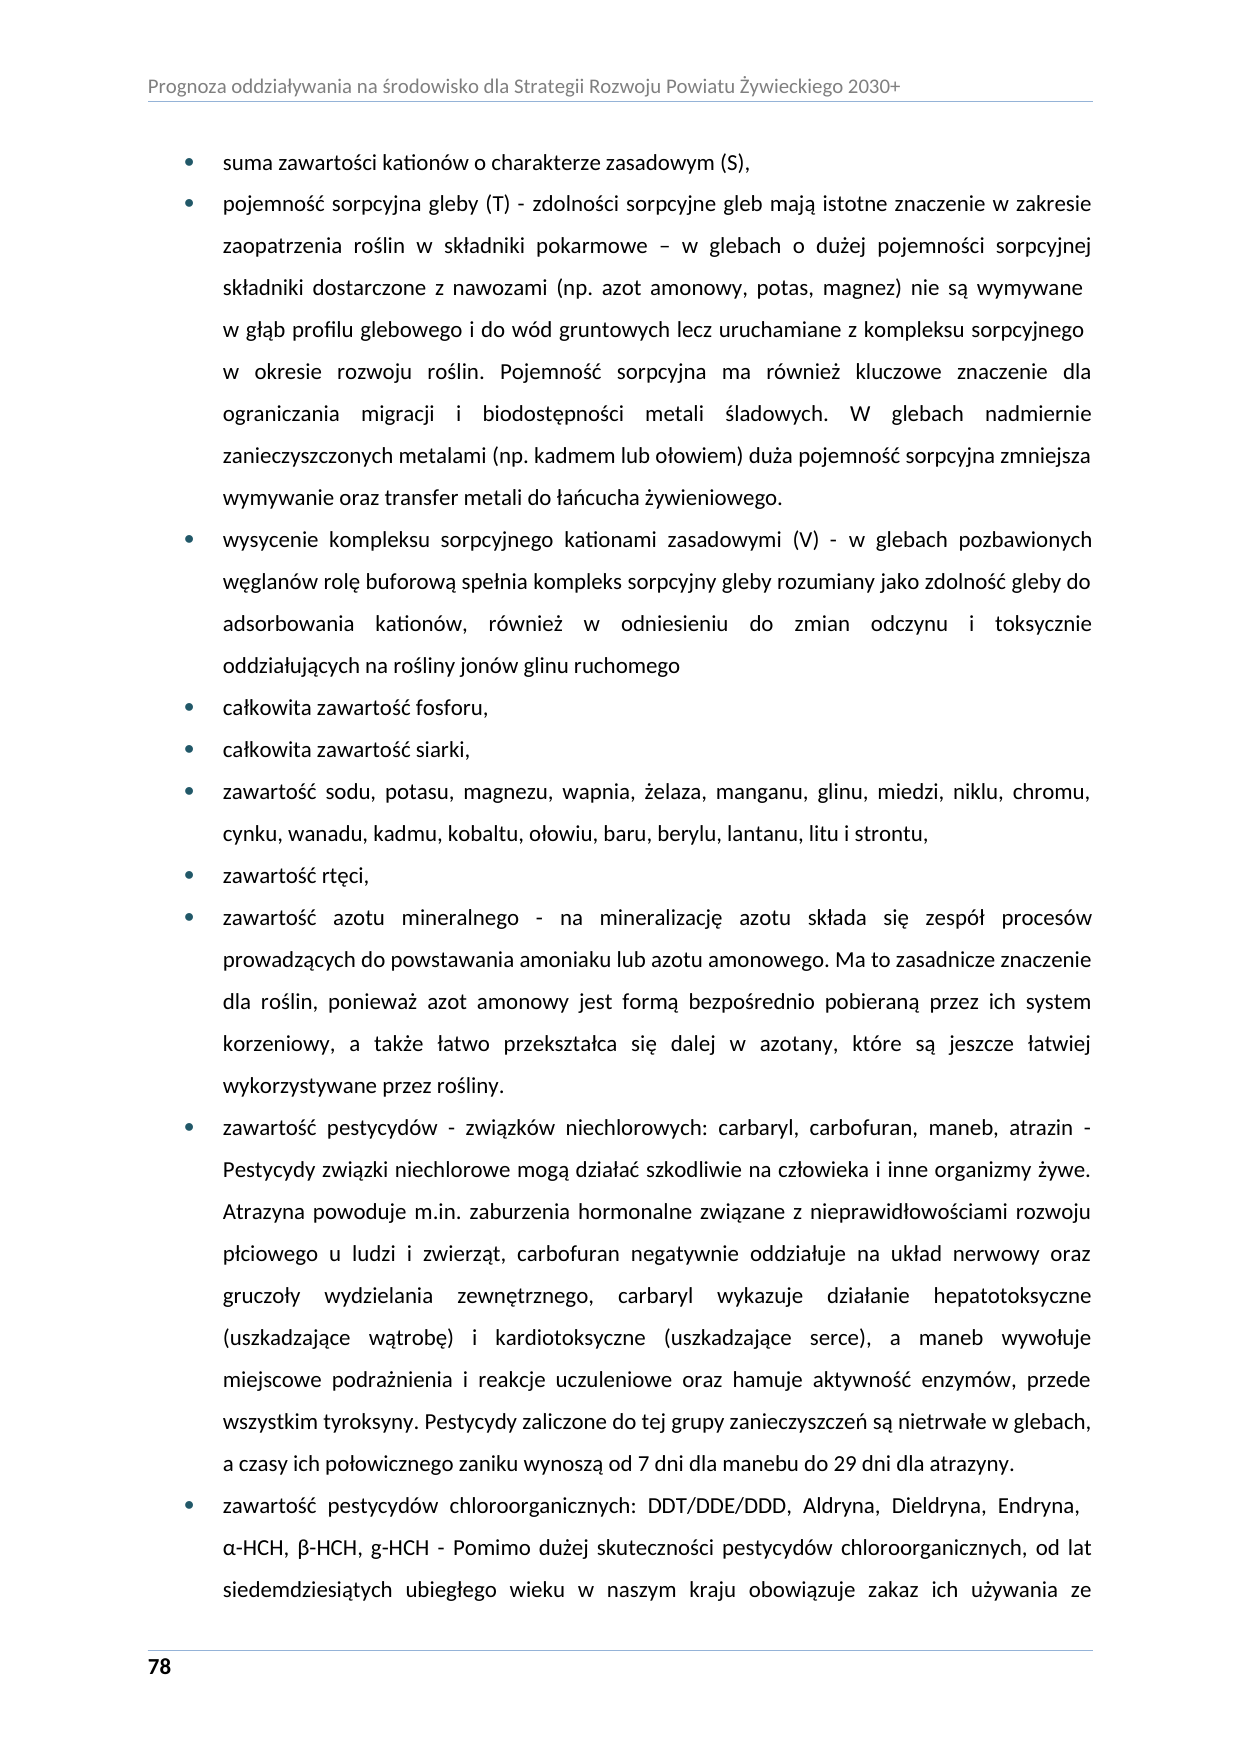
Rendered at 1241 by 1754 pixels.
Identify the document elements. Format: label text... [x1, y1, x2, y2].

list zawartość azotu mineralnego - na mineralizację azotu składa się zespół procesów prowadzących do powstawania amoniaku lub azotu amonowego. Ma to zasadnicze znaczenie dla roślin, ponieważ azot amonowy jest formą bezpośrednio pobieraną przez ich system korzeniowy, a także łatwo przekształca się dalej w azotany, które są jeszcze łatwiej wykorzystywane przez rośliny. [185, 903, 1093, 1099]
list suma zawartości kationów o charakterze zasadowym (S), [185, 148, 1093, 176]
list pojemność sorpcyjna gleby (T) - zdolności sorpcyjne gleb mają istotne znaczenie w zakresie zaopatrzenia roślin w składniki pokarmowe – w glebach o dużej pojemności sorpcyjnej składniki dostarczone z nawozami (np. azot amonowy, potas, magnez) nie są wymywane w głąb profilu glebowego i do wód gruntowych lecz uruchamiane z kompleksu sorpcyjnego w okresie rozwoju roślin. Pojemność sorpcyjna ma również kluczowe znaczenie dla ograniczania migracji i biodostępności metali śladowych. W glebach nadmiernie zanieczyszczonych metalami (np. kadmem lub ołowiem) duża pojemność sorpcyjna zmniejsza wymywanie oraz transfer metali do łańcucha żywieniowego. [185, 189, 1093, 511]
list zawartość pestycydów - związków niechlorowych: carbaryl, carbofuran, maneb, atrazin - Pestycydy związki niechlorowe mogą działać szkodliwie na człowieka i inne organizmy żywe. Atrazyna powoduje m.in. zaburzenia hormonalne związane z nieprawidłowościami rozwoju płciowego u ludzi i zwierząt, carbofuran negatywnie oddziałuje na układ nerwowy oraz gruczoły wydzielania zewnętrznego, carbaryl wykazuje działanie hepatotoksyczne (uszkadzające wątrobę) i kardiotoksyczne (uszkadzające serce), a maneb wywołuje miejscowe podrażnienia i reakcje uczuleniowe oraz hamuje aktywność enzymów, przede wszystkim tyroksyny. Pestycydy zaliczone do tej grupy zanieczyszczeń są nietrwałe w glebach, a czasy ich połowicznego zaniku wynoszą od 7 dni dla manebu do 29 dni dla atrazyny. [185, 1113, 1093, 1477]
list całkowita zawartość siarki, [185, 735, 1093, 763]
list wysycenie kompleksu sorpcyjnego kationami zasadowymi (V) - w glebach pozbawionych węglanów rolę buforową spełnia kompleks sorpcyjny gleby rozumiany jako zdolność gleby do adsorbowania kationów, również w odniesieniu do zmian odczynu i toksycznie oddziałujących na rośliny jonów glinu ruchomego [185, 525, 1093, 679]
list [185, 1491, 1093, 1603]
list zawartość rtęci, [185, 861, 1093, 889]
list zawartość sodu, potasu, magnezu, wapnia, żelaza, manganu, glinu, miedzi, niklu, chromu, cynku, wanadu, kadmu, kobaltu, ołowiu, baru, berylu, lantanu, litu i strontu, [185, 777, 1093, 847]
list całkowita zawartość fosforu, [185, 693, 1093, 721]
